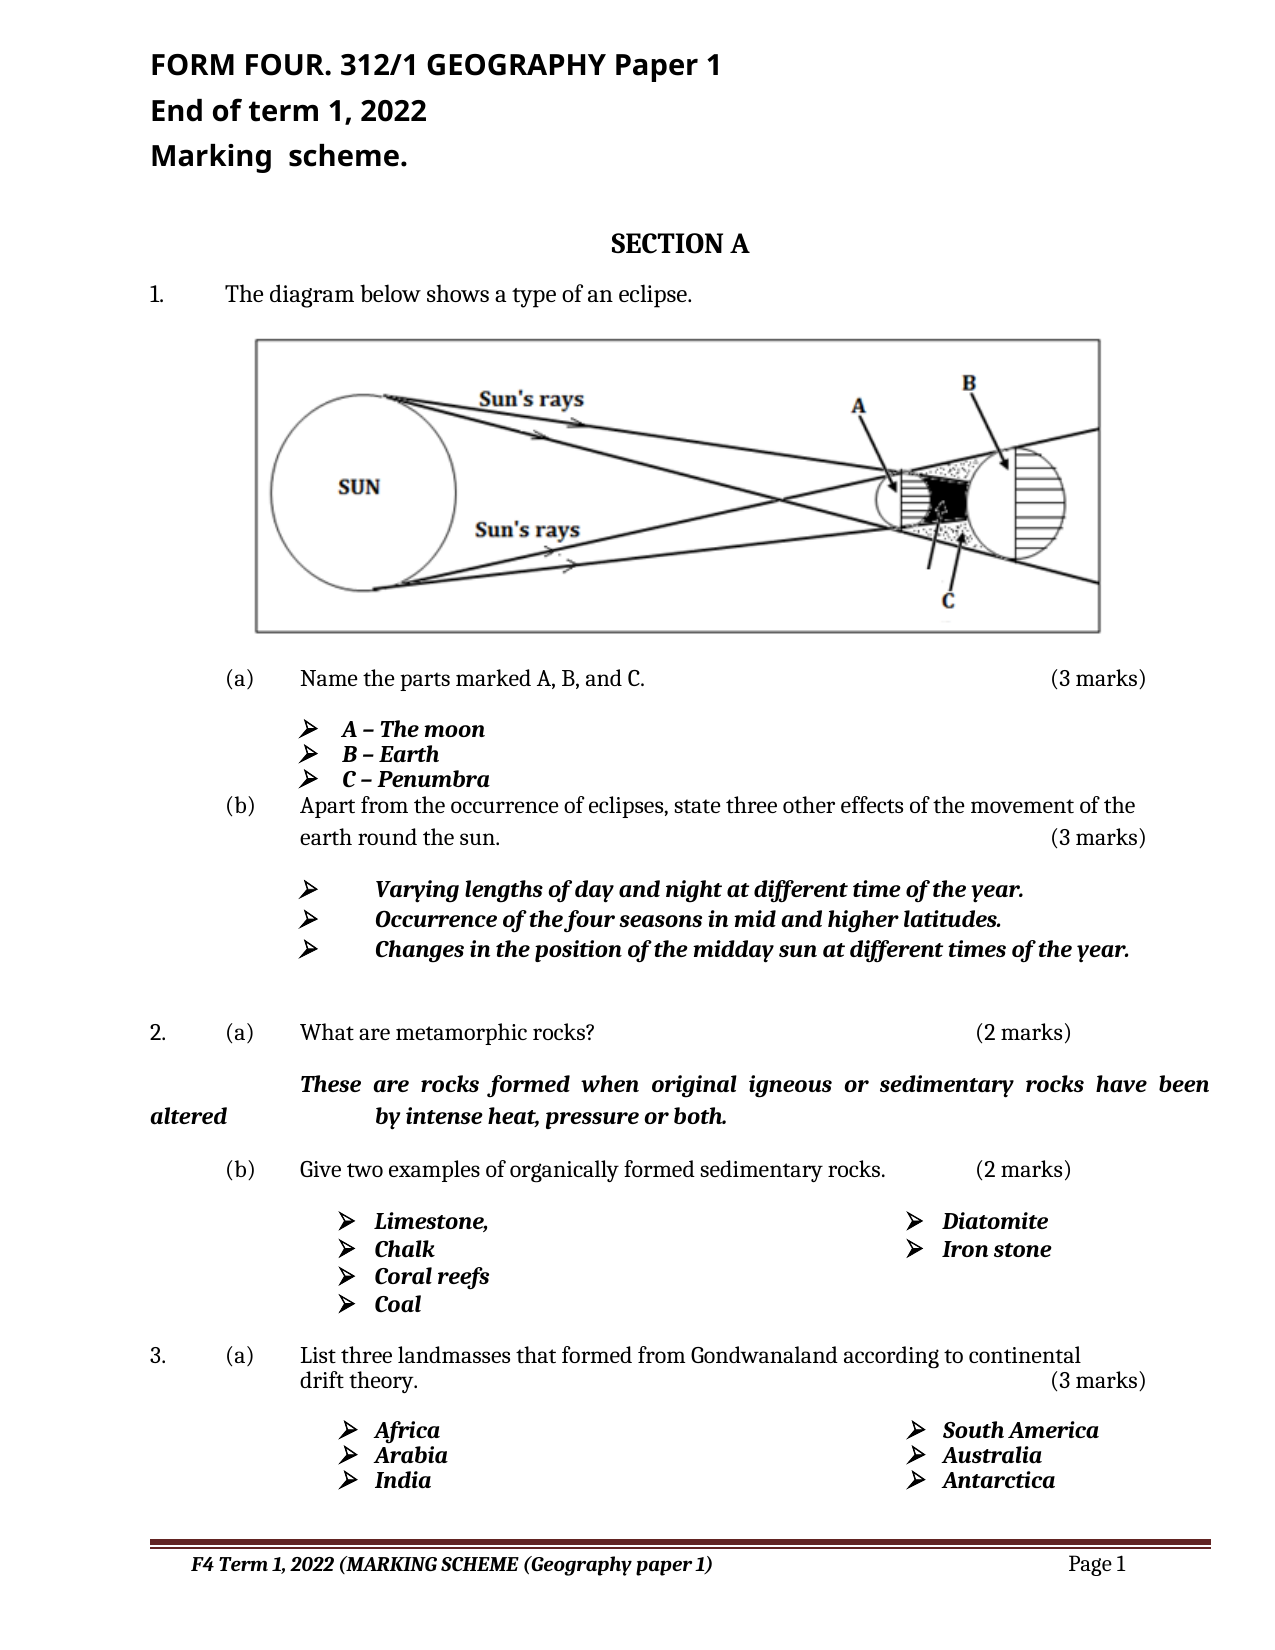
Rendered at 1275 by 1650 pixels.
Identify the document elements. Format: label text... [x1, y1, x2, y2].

list Varying lengths of day and night at different time of the year. [298, 876, 1211, 904]
list C – Penumbra [298, 767, 1211, 792]
list Limestone, [337, 1208, 643, 1236]
text (a) Name the parts marked A, B, and C. (3 marks) [150, 665, 1211, 692]
text SECTION A [150, 234, 1211, 259]
text FORM FOUR. 312/1 GEOGRAPHY Paper 1 [150, 44, 1211, 84]
list Antarctica [905, 1468, 1211, 1493]
text (b) Apart from the occurrence of eclipses, state three other effects of the movement of the earth round the sun. (3 marks) [225, 792, 1211, 851]
list Arabia [337, 1443, 643, 1468]
list Chalk [337, 1236, 643, 1263]
list Coral reefs [337, 1263, 643, 1291]
text 3. (a) List three landmasses that formed from Gondwanaland according to continental drift theory. (3 marks) [150, 1343, 1211, 1393]
list Occurrence of the four seasons in mid and higher latitudes. [298, 906, 1211, 934]
picture [252, 333, 1109, 640]
list A – The moon [298, 717, 1211, 742]
text End of term 1, 2022 [150, 90, 1211, 130]
text Marking scheme. [150, 136, 1211, 175]
list India [337, 1468, 643, 1493]
text These are rocks formed when original igneous or sedimentary rocks have been altered by intense heat, pressure or both. [150, 1071, 1211, 1131]
list Africa [337, 1418, 643, 1443]
list B – Earth [298, 742, 1211, 767]
text 2. (a) What are metamorphic rocks? (2 marks) [150, 1019, 1211, 1046]
text 1. The diagram below shows a type of an eclipse. [150, 279, 1211, 308]
list Iron stone [905, 1236, 1211, 1263]
list Diatomite [905, 1208, 1211, 1236]
list Coal [337, 1291, 643, 1318]
list South America [905, 1418, 1211, 1443]
list Australia [905, 1443, 1211, 1468]
list Changes in the position of the midday sun at different times of the year. [298, 936, 1211, 963]
text (b) Give two examples of organically formed sedimentary rocks. (2 marks) [150, 1155, 1211, 1183]
